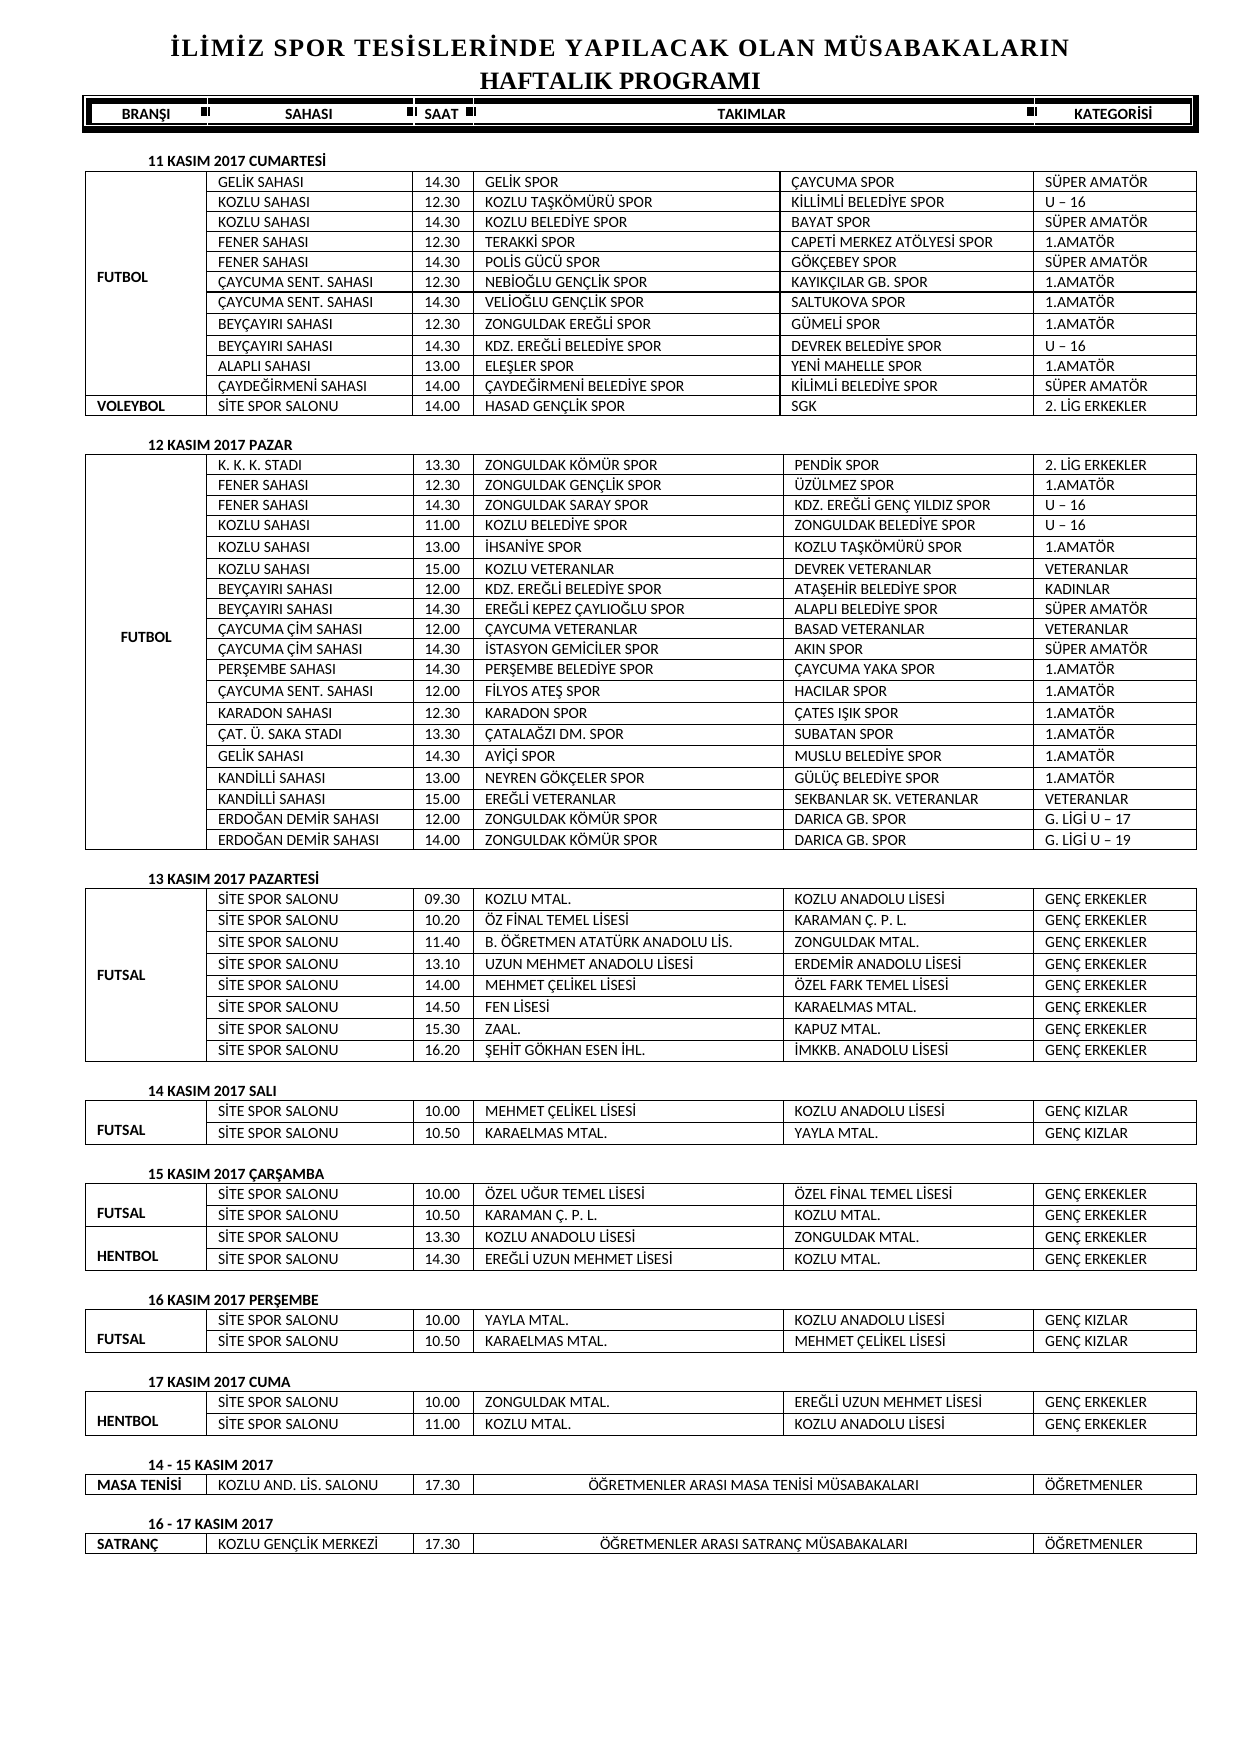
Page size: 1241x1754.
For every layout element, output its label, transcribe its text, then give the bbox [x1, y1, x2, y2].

table_cell GENÇ ERKEKLER [1034, 976, 1196, 996]
table_header FUTBOL [86, 455, 206, 849]
table_cell KOZLU BELEDİYE SPOR [474, 212, 779, 231]
table_cell 1.AMATÖR [1034, 356, 1196, 375]
table_cell KANDİLLİ SAHASI [207, 790, 413, 808]
table_cell U – 16 [1034, 496, 1196, 514]
table_cell İHSANİYE SPOR [474, 537, 783, 558]
text 13 KASIM 2017 PAZARTESİ [148, 869, 1093, 888]
table_cell BEYÇAYIRI SAHASI [207, 579, 413, 598]
table_cell SİTE SPOR SALONU [207, 1123, 413, 1144]
table_cell ZONGULDAK BELEDİYE SPOR [784, 516, 1033, 536]
table_cell DEVREK VETERANLAR [784, 559, 1033, 578]
table_cell KOZLU TAŞKÖMÜRÜ SPOR [474, 192, 779, 211]
table_header 10.00 [414, 1184, 473, 1204]
table_cell GENÇ ERKEKLER [1034, 1414, 1196, 1434]
table_cell 1.AMATÖR [1034, 703, 1196, 723]
table_header FUTSAL [86, 1101, 206, 1144]
table_header KATEGORİSİ [1032, 96, 1193, 123]
table_header 13.30 [414, 455, 473, 474]
table_cell 14.30 [414, 1249, 473, 1269]
table_cell 15.30 [414, 1019, 473, 1039]
table_cell 1.AMATÖR [1034, 314, 1196, 335]
table_cell GENÇ ERKEKLER [1034, 1227, 1196, 1248]
table_cell FENER SAHASI [207, 252, 412, 271]
table_cell VELİOĞLU GENÇLİK SPOR [474, 293, 779, 313]
table_header GENÇ KIZLAR [1034, 1101, 1196, 1122]
table_cell B. ÖĞRETMEN ATATÜRK ANADOLU LİS. [474, 932, 783, 953]
table_cell GENÇ ERKEKLER [1034, 954, 1196, 974]
table_cell KOZLU ANADOLU LİSESİ [784, 1414, 1033, 1434]
table_cell SİTE SPOR SALONU [207, 1227, 413, 1248]
table_cell 12.30 [413, 192, 473, 211]
table_cell ÖZEL FARK TEMEL LİSESİ [784, 976, 1033, 996]
table_cell 10.50 [414, 1331, 473, 1352]
table_header GELİK SAHASI [207, 172, 412, 191]
table_cell 1.AMATÖR [1034, 293, 1196, 313]
table_cell 1.AMATÖR [1034, 681, 1196, 702]
table_cell SİTE SPOR SALONU [207, 954, 413, 974]
table_cell 1.AMATÖR [1034, 475, 1196, 494]
table_header KOZLU ANADOLU LİSESİ [784, 889, 1033, 909]
table_cell BASAD VETERANLAR [784, 619, 1033, 638]
table_cell DEVREK BELEDİYE SPOR [781, 336, 1033, 355]
text 14 KASIM 2017 SALI [148, 1081, 1093, 1100]
table_cell 12.00 [414, 579, 473, 598]
table_cell VETERANLAR [1034, 619, 1196, 638]
table_header GENÇ ERKEKLER [1034, 1184, 1196, 1204]
table_cell U – 16 [1034, 516, 1196, 536]
table_cell ÇAT. Ü. SAKA STADI [207, 725, 413, 745]
table_header FUTBOL [86, 172, 206, 395]
subtitle İLİMİZ SPOR TESİSLERİNDE YAPILACAK OLAN MÜSABAKALARIN [148, 33, 1093, 62]
table_cell SİTE SPOR SALONU [207, 1019, 413, 1039]
table_cell KARADON SPOR [474, 703, 783, 723]
table_cell HENTBOL [86, 1227, 206, 1269]
table_cell 14.30 [413, 336, 473, 355]
table_cell VOLEYBOL [86, 396, 206, 415]
table_cell 12.00 [414, 810, 473, 829]
text 14 - 15 KASIM 2017 [148, 1455, 1093, 1474]
table_header ÖĞRETMENLER ARASI MASA TENİSİ MÜSABAKALARI [474, 1475, 1033, 1494]
table_cell 1.AMATÖR [1034, 232, 1196, 251]
table_cell 13.00 [414, 537, 473, 558]
table_cell 1.AMATÖR [1034, 768, 1196, 788]
table_cell ZONGULDAK MTAL. [784, 932, 1033, 953]
table_cell FENER SAHASI [207, 496, 413, 514]
table_cell ELEŞLER SPOR [474, 356, 779, 375]
table_cell ERDEMİR ANADOLU LİSESİ [784, 954, 1033, 974]
table_cell ŞEHİT GÖKHAN ESEN İHL. [474, 1041, 783, 1061]
text 15 KASIM 2017 ÇARŞAMBA [148, 1164, 1093, 1183]
table_cell ÜZÜLMEZ SPOR [784, 475, 1033, 494]
table_cell KOZLU ANADOLU LİSESİ [474, 1227, 783, 1248]
table_header KOZLU MTAL. [474, 889, 783, 909]
table_cell KARAMAN Ç. P. L. [784, 911, 1033, 931]
table_cell 11.40 [414, 932, 473, 953]
table_cell ÇAYCUMA ÇİM SAHASI [207, 619, 413, 638]
table_cell KDZ. EREĞLİ BELEDİYE SPOR [474, 579, 783, 598]
table_cell ÇAYDEĞİRMENİ BELEDİYE SPOR [474, 376, 779, 395]
table_cell PERŞEMBE SAHASI [207, 660, 413, 680]
table_header GENÇ KIZLAR [1034, 1310, 1196, 1330]
table_cell ÇAYCUMA SENT. SAHASI [207, 293, 412, 313]
table_cell ALAPLI SAHASI [207, 356, 412, 375]
table_cell 12.30 [414, 703, 473, 723]
table_cell MEHMET ÇELİKEL LİSESİ [474, 976, 783, 996]
table_header GELİK SPOR [474, 172, 779, 191]
table_cell ZONGULDAK MTAL. [784, 1227, 1033, 1248]
table_cell EREĞLİ VETERANLAR [474, 790, 783, 808]
table_cell SİTE SPOR SALONU [207, 997, 413, 1018]
table_cell KİLLİMLİ BELEDİYE SPOR [781, 192, 1033, 211]
table_cell ÇATES IŞIK SPOR [784, 703, 1033, 723]
table_cell SİTE SPOR SALONU [207, 911, 413, 931]
table_cell SİTE SPOR SALONU [207, 1041, 413, 1061]
table_header PENDİK SPOR [784, 455, 1033, 474]
table_cell KDZ. EREĞLİ BELEDİYE SPOR [474, 336, 779, 355]
table_cell 13.00 [414, 768, 473, 788]
table_cell YENİ MAHELLE SPOR [781, 356, 1033, 375]
table_cell SGK [781, 396, 1033, 415]
table_cell KDZ. EREĞLİ GENÇ YILDIZ SPOR [784, 496, 1033, 514]
table_cell SALTUKOVA SPOR [781, 293, 1033, 313]
table_cell SİTE SPOR SALONU [207, 976, 413, 996]
table_cell SÜPER AMATÖR [1034, 599, 1196, 618]
table_cell SÜPER AMATÖR [1034, 639, 1196, 658]
table_cell 11.00 [414, 1414, 473, 1434]
table_header BRANŞI [92, 104, 205, 123]
table_header KOZLU GENÇLİK MERKEZİ [207, 1534, 413, 1553]
table_cell FENER SAHASI [207, 232, 412, 251]
table_cell İMKKB. ANADOLU LİSESİ [784, 1041, 1033, 1061]
table_header SATRANÇ [86, 1534, 206, 1553]
table_cell KOZLU MTAL. [784, 1206, 1033, 1226]
table_cell ALAPLI BELEDİYE SPOR [784, 599, 1033, 618]
table_cell ÇAYCUMA SENT. SAHASI [207, 681, 413, 702]
table_header SAAT [412, 96, 471, 123]
table_cell 14.30 [414, 660, 473, 680]
table_header MASA TENİSİ [86, 1475, 206, 1494]
table_cell 10.20 [414, 911, 473, 931]
table_cell AKIN SPOR [784, 639, 1033, 658]
table_cell 2. LİG ERKEKLER [1034, 396, 1196, 415]
table_header YAYLA MTAL. [474, 1310, 783, 1330]
table_header GENÇ ERKEKLER [1034, 889, 1196, 909]
table_cell BEYÇAYIRI SAHASI [207, 314, 412, 335]
table_header FUTSAL [86, 1184, 206, 1226]
table_cell VETERANLAR [1034, 559, 1196, 578]
table_cell 1.AMATÖR [1034, 537, 1196, 558]
table_cell PERŞEMBE BELEDİYE SPOR [474, 660, 783, 680]
table_cell BEYÇAYIRI SAHASI [207, 336, 412, 355]
table_header KOZLU ANADOLU LİSESİ [784, 1310, 1033, 1330]
table_cell 14.00 [414, 830, 473, 849]
table_header HENTBOL [86, 1392, 206, 1434]
table_header FUTSAL [86, 1310, 206, 1352]
table_cell 12.30 [414, 475, 473, 494]
table_header 2. LİG ERKEKLER [1034, 455, 1196, 474]
table_cell 14.30 [413, 212, 473, 231]
table_cell MEHMET ÇELİKEL LİSESİ [784, 1331, 1033, 1352]
table_cell 1.AMATÖR [1034, 660, 1196, 680]
table_header FUTSAL [86, 889, 206, 1061]
table_cell EREĞLİ KEPEZ ÇAYLIOĞLU SPOR [474, 599, 783, 618]
table_cell SÜPER AMATÖR [1034, 212, 1196, 231]
table_cell KOZLU MTAL. [784, 1249, 1033, 1269]
table_cell ZONGULDAK KÖMÜR SPOR [474, 810, 783, 829]
table_cell 12.30 [413, 232, 473, 251]
table_header ZONGULDAK MTAL. [474, 1392, 783, 1413]
table_cell SEKBANLAR SK. VETERANLAR [784, 790, 1033, 808]
table_cell 14.30 [413, 293, 473, 313]
table_cell ERDOĞAN DEMİR SAHASI [207, 810, 413, 829]
table_cell KOZLU VETERANLAR [474, 559, 783, 578]
table_cell GENÇ ERKEKLER [1034, 1041, 1196, 1061]
table_cell KOZLU SAHASI [207, 212, 412, 231]
table_header EREĞLİ UZUN MEHMET LİSESİ [784, 1392, 1033, 1413]
table_cell G. LİGİ U – 17 [1034, 810, 1196, 829]
table_cell 13.10 [414, 954, 473, 974]
table_header 17.30 [414, 1534, 473, 1553]
table_header 10.00 [414, 1310, 473, 1330]
table_cell GENÇ ERKEKLER [1034, 932, 1196, 953]
table_header MEHMET ÇELİKEL LİSESİ [474, 1101, 783, 1122]
table_cell KARAELMAS MTAL. [474, 1331, 783, 1352]
table_header 09.30 [414, 889, 473, 909]
table_header ÖZEL FİNAL TEMEL LİSESİ [784, 1184, 1033, 1204]
table_cell ÇAYCUMA VETERANLAR [474, 619, 783, 638]
text 16 - 17 KASIM 2017 [148, 1514, 1093, 1533]
table_cell 12.30 [413, 272, 473, 291]
table_cell 1.AMATÖR [1034, 746, 1196, 767]
table_cell KADINLAR [1034, 579, 1196, 598]
table_header SİTE SPOR SALONU [207, 1184, 413, 1204]
table_cell 12.00 [414, 681, 473, 702]
text 12 KASIM 2017 PAZAR [148, 435, 1093, 454]
table_cell SİTE SPOR SALONU [207, 396, 412, 415]
table_header SAHASI [205, 96, 412, 123]
table_cell ZONGULDAK KÖMÜR SPOR [474, 830, 783, 849]
table_cell KİLİMLİ BELEDİYE SPOR [781, 376, 1033, 395]
table_cell GENÇ ERKEKLER [1034, 911, 1196, 931]
table_cell GÜLÜÇ BELEDİYE SPOR [784, 768, 1033, 788]
table_cell 15.00 [414, 790, 473, 808]
table_header ÖĞRETMENLER [1034, 1534, 1196, 1553]
table_cell EREĞLİ UZUN MEHMET LİSESİ [474, 1249, 783, 1269]
table_cell SÜPER AMATÖR [1034, 376, 1196, 395]
table_cell GENÇ ERKEKLER [1034, 1249, 1196, 1269]
table_cell DARICA GB. SPOR [784, 830, 1033, 849]
table_cell 10.50 [414, 1206, 473, 1226]
table_cell GÖKÇEBEY SPOR [781, 252, 1033, 271]
table_cell KOZLU SAHASI [207, 537, 413, 558]
table_cell SİTE SPOR SALONU [207, 932, 413, 953]
table_header ÖZEL UĞUR TEMEL LİSESİ [474, 1184, 783, 1204]
table_cell UZUN MEHMET ANADOLU LİSESİ [474, 954, 783, 974]
table_cell KOZLU SAHASI [207, 559, 413, 578]
table_header TAKIMLAR [471, 96, 1032, 123]
text 11 KASIM 2017 CUMARTESİ [148, 152, 1093, 171]
text 16 KASIM 2017 PERŞEMBE [148, 1290, 1093, 1309]
table_cell SİTE SPOR SALONU [207, 1414, 413, 1434]
table_cell FENER SAHASI [207, 475, 413, 494]
table_cell TERAKKİ SPOR [474, 232, 779, 251]
table_cell KAPUZ MTAL. [784, 1019, 1033, 1039]
table_cell VETERANLAR [1034, 790, 1196, 808]
table_cell GENÇ KIZLAR [1034, 1123, 1196, 1144]
table_cell FİLYOS ATEŞ SPOR [474, 681, 783, 702]
table_cell MUSLU BELEDİYE SPOR [784, 746, 1033, 767]
table_cell 13.30 [414, 725, 473, 745]
table_cell KARAELMAS MTAL. [474, 1123, 783, 1144]
table_cell GENÇ KIZLAR [1034, 1331, 1196, 1352]
table_cell YAYLA MTAL. [784, 1123, 1033, 1144]
table_cell ATAŞEHİR BELEDİYE SPOR [784, 579, 1033, 598]
table_cell KARAMAN Ç. P. L. [474, 1206, 783, 1226]
table_cell KOZLU BELEDİYE SPOR [474, 516, 783, 536]
table_cell 12.00 [414, 619, 473, 638]
text HAFTALIK PROGRAMI [148, 66, 1093, 95]
table_cell ÖZ FİNAL TEMEL LİSESİ [474, 911, 783, 931]
table_cell SİTE SPOR SALONU [207, 1249, 413, 1269]
table_header KOZLU AND. LİS. SALONU [207, 1475, 413, 1494]
table_cell 12.30 [413, 314, 473, 335]
table_header K. K. K. STADI [207, 455, 413, 474]
table_cell KARAELMAS MTAL. [784, 997, 1033, 1018]
table_header SİTE SPOR SALONU [207, 889, 413, 909]
table_cell CAPETİ MERKEZ ATÖLYESİ SPOR [781, 232, 1033, 251]
table_cell KAYIKÇILAR GB. SPOR [781, 272, 1033, 291]
table_cell 16.20 [414, 1041, 473, 1061]
table_cell 14.00 [413, 396, 473, 415]
table_cell GENÇ ERKEKLER [1034, 997, 1196, 1018]
table_cell GÜMELİ SPOR [781, 314, 1033, 335]
table_cell ERDOĞAN DEMİR SAHASI [207, 830, 413, 849]
table_cell 14.00 [414, 976, 473, 996]
table_header 10.00 [414, 1101, 473, 1122]
table_cell 1.AMATÖR [1034, 272, 1196, 291]
table_cell 14.50 [414, 997, 473, 1018]
table_cell KOZLU MTAL. [474, 1414, 783, 1434]
table_cell U – 16 [1034, 192, 1196, 211]
table_cell 14.30 [414, 746, 473, 767]
table_cell G. LİGİ U – 19 [1034, 830, 1196, 849]
table_header KOZLU ANADOLU LİSESİ [784, 1101, 1033, 1122]
table_cell 15.00 [414, 559, 473, 578]
table_cell 10.50 [414, 1123, 473, 1144]
table_cell BEYÇAYIRI SAHASI [207, 599, 413, 618]
table_cell ÇATALAĞZI DM. SPOR [474, 725, 783, 745]
table_cell İSTASYON GEMİCİLER SPOR [474, 639, 783, 658]
table_cell ÇAYCUMA YAKA SPOR [784, 660, 1033, 680]
text 17 KASIM 2017 CUMA [148, 1372, 1093, 1391]
table_header ÖĞRETMENLER [1034, 1475, 1196, 1494]
table_cell 14.00 [413, 376, 473, 395]
table_header SİTE SPOR SALONU [207, 1392, 413, 1413]
table_cell 13.00 [413, 356, 473, 375]
table_cell KANDİLLİ SAHASI [207, 768, 413, 788]
table_cell BAYAT SPOR [781, 212, 1033, 231]
table_cell POLİS GÜCÜ SPOR [474, 252, 779, 271]
table_cell KARADON SAHASI [207, 703, 413, 723]
table_cell 1.AMATÖR [1034, 725, 1196, 745]
table_cell 14.30 [414, 496, 473, 514]
table_cell ZONGULDAK EREĞLİ SPOR [474, 314, 779, 335]
table_header 14.30 [413, 172, 473, 191]
table_cell KOZLU TAŞKÖMÜRÜ SPOR [784, 537, 1033, 558]
table_cell DARICA GB. SPOR [784, 810, 1033, 829]
table_cell SÜPER AMATÖR [1034, 252, 1196, 271]
table_header 10.00 [414, 1392, 473, 1413]
table_header ZONGULDAK KÖMÜR SPOR [474, 455, 783, 474]
table_header SİTE SPOR SALONU [207, 1101, 413, 1122]
table_cell GENÇ ERKEKLER [1034, 1206, 1196, 1226]
table_cell ZONGULDAK GENÇLİK SPOR [474, 475, 783, 494]
table_cell SUBATAN SPOR [784, 725, 1033, 745]
table_cell SİTE SPOR SALONU [207, 1331, 413, 1352]
table_header GENÇ ERKEKLER [1034, 1392, 1196, 1413]
table_cell GENÇ ERKEKLER [1034, 1019, 1196, 1039]
table_cell KOZLU SAHASI [207, 192, 412, 211]
table_cell HACILAR SPOR [784, 681, 1033, 702]
table_header 17.30 [414, 1475, 473, 1494]
table_cell NEBİOĞLU GENÇLİK SPOR [474, 272, 779, 291]
table_cell KOZLU SAHASI [207, 516, 413, 536]
table_header SİTE SPOR SALONU [207, 1310, 413, 1330]
table_cell ÇAYDEĞİRMENİ SAHASI [207, 376, 412, 395]
table_cell AYİÇİ SPOR [474, 746, 783, 767]
table_cell 13.30 [414, 1227, 473, 1248]
table_cell 14.30 [413, 252, 473, 271]
table_cell ZAAL. [474, 1019, 783, 1039]
table_cell U – 16 [1034, 336, 1196, 355]
table_cell ÇAYCUMA ÇİM SAHASI [207, 639, 413, 658]
table_cell 14.30 [414, 599, 473, 618]
table_cell ZONGULDAK SARAY SPOR [474, 496, 783, 514]
table_cell ÇAYCUMA SENT. SAHASI [207, 272, 412, 291]
table_header SÜPER AMATÖR [1034, 172, 1196, 191]
table_cell GELİK SAHASI [207, 746, 413, 767]
table_cell FEN LİSESİ [474, 997, 783, 1018]
table_cell 11.00 [414, 516, 473, 536]
table_header ÖĞRETMENLER ARASI SATRANÇ MÜSABAKALARI [474, 1534, 1033, 1553]
table_cell 14.30 [414, 639, 473, 658]
table_cell SİTE SPOR SALONU [207, 1206, 413, 1226]
table_header ÇAYCUMA SPOR [781, 172, 1033, 191]
table_cell NEYREN GÖKÇELER SPOR [474, 768, 783, 788]
table_cell HASAD GENÇLİK SPOR [474, 396, 779, 415]
